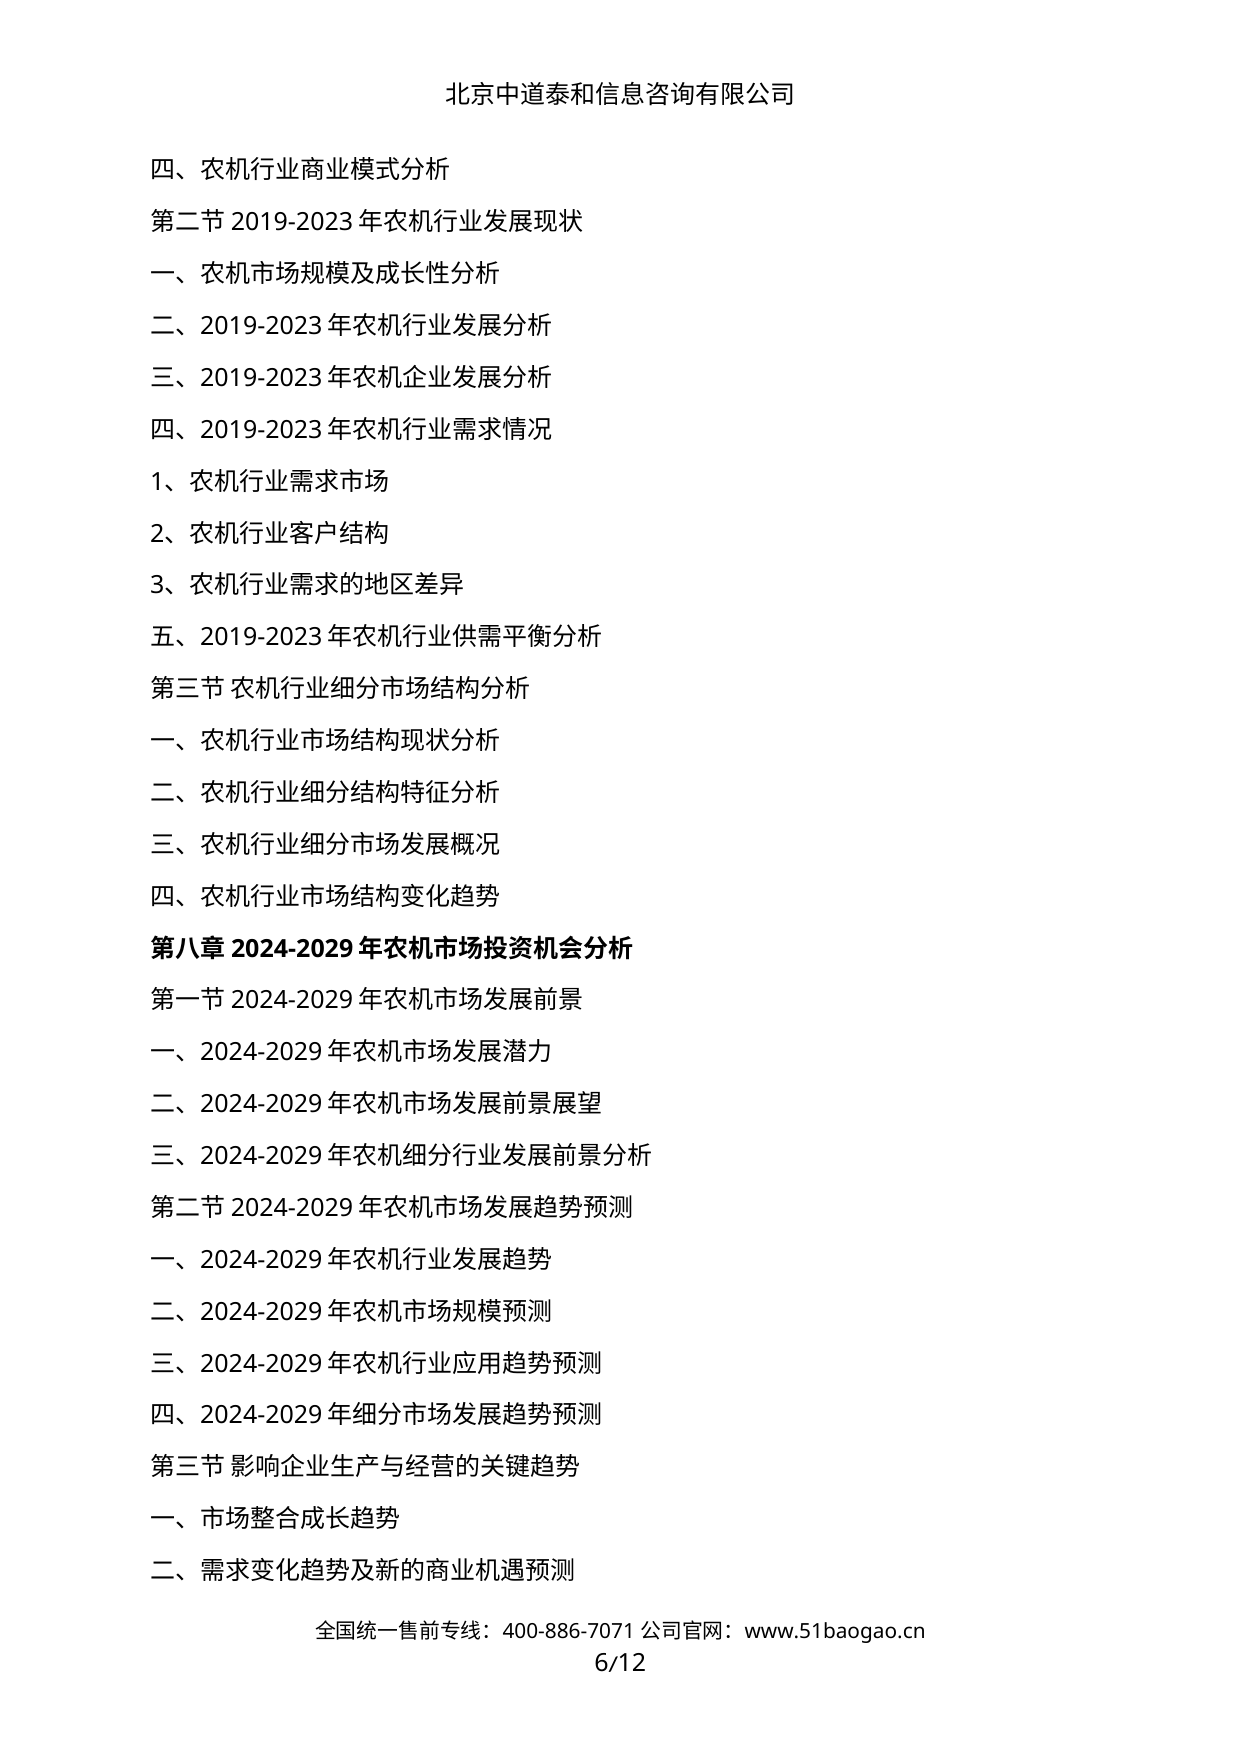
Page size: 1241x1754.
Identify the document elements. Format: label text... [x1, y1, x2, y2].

text 3、农机行业需求的地区差异 [150, 565, 1090, 601]
text 四、农机行业市场结构变化趋势 [150, 876, 1090, 912]
text 2、农机行业客户结构 [150, 513, 1090, 549]
text 四、2019-2023年农机行业需求情况 [150, 409, 1090, 446]
text 第八章 2024-2029年农机市场投资机会分析 [150, 928, 1090, 964]
text 三、2024-2029年农机行业应用趋势预测 [150, 1343, 1090, 1379]
text 第一节 2024-2029年农机市场发展前景 [150, 980, 1090, 1016]
text 四、农机行业商业模式分析 [150, 150, 1090, 186]
text 一、农机行业市场结构现状分析 [150, 721, 1090, 757]
text 1、农机行业需求市场 [150, 461, 1090, 497]
text 第三节 农机行业细分市场结构分析 [150, 669, 1090, 705]
text 第二节 2024-2029年农机市场发展趋势预测 [150, 1187, 1090, 1224]
text 一、市场整合成长趋势 [150, 1499, 1090, 1535]
text 五、2019-2023年农机行业供需平衡分析 [150, 617, 1090, 653]
text 一、2024-2029年农机行业发展趋势 [150, 1239, 1090, 1276]
text 三、农机行业细分市场发展概况 [150, 824, 1090, 861]
text 二、2024-2029年农机市场发展前景展望 [150, 1084, 1090, 1120]
text 二、2024-2029年农机市场规模预测 [150, 1291, 1090, 1327]
text 第三节 影响企业生产与经营的关键趋势 [150, 1447, 1090, 1483]
text 二、需求变化趋势及新的商业机遇预测 [150, 1551, 1090, 1587]
text 四、2024-2029年细分市场发展趋势预测 [150, 1395, 1090, 1431]
text 二、2019-2023年农机行业发展分析 [150, 306, 1090, 342]
text 一、农机市场规模及成长性分析 [150, 254, 1090, 290]
text 三、2019-2023年农机企业发展分析 [150, 357, 1090, 394]
text 二、农机行业细分结构特征分析 [150, 772, 1090, 809]
text 第二节 2019-2023年农机行业发展现状 [150, 202, 1090, 238]
text 三、2024-2029年农机细分行业发展前景分析 [150, 1136, 1090, 1172]
text 一、2024-2029年农机市场发展潜力 [150, 1032, 1090, 1068]
